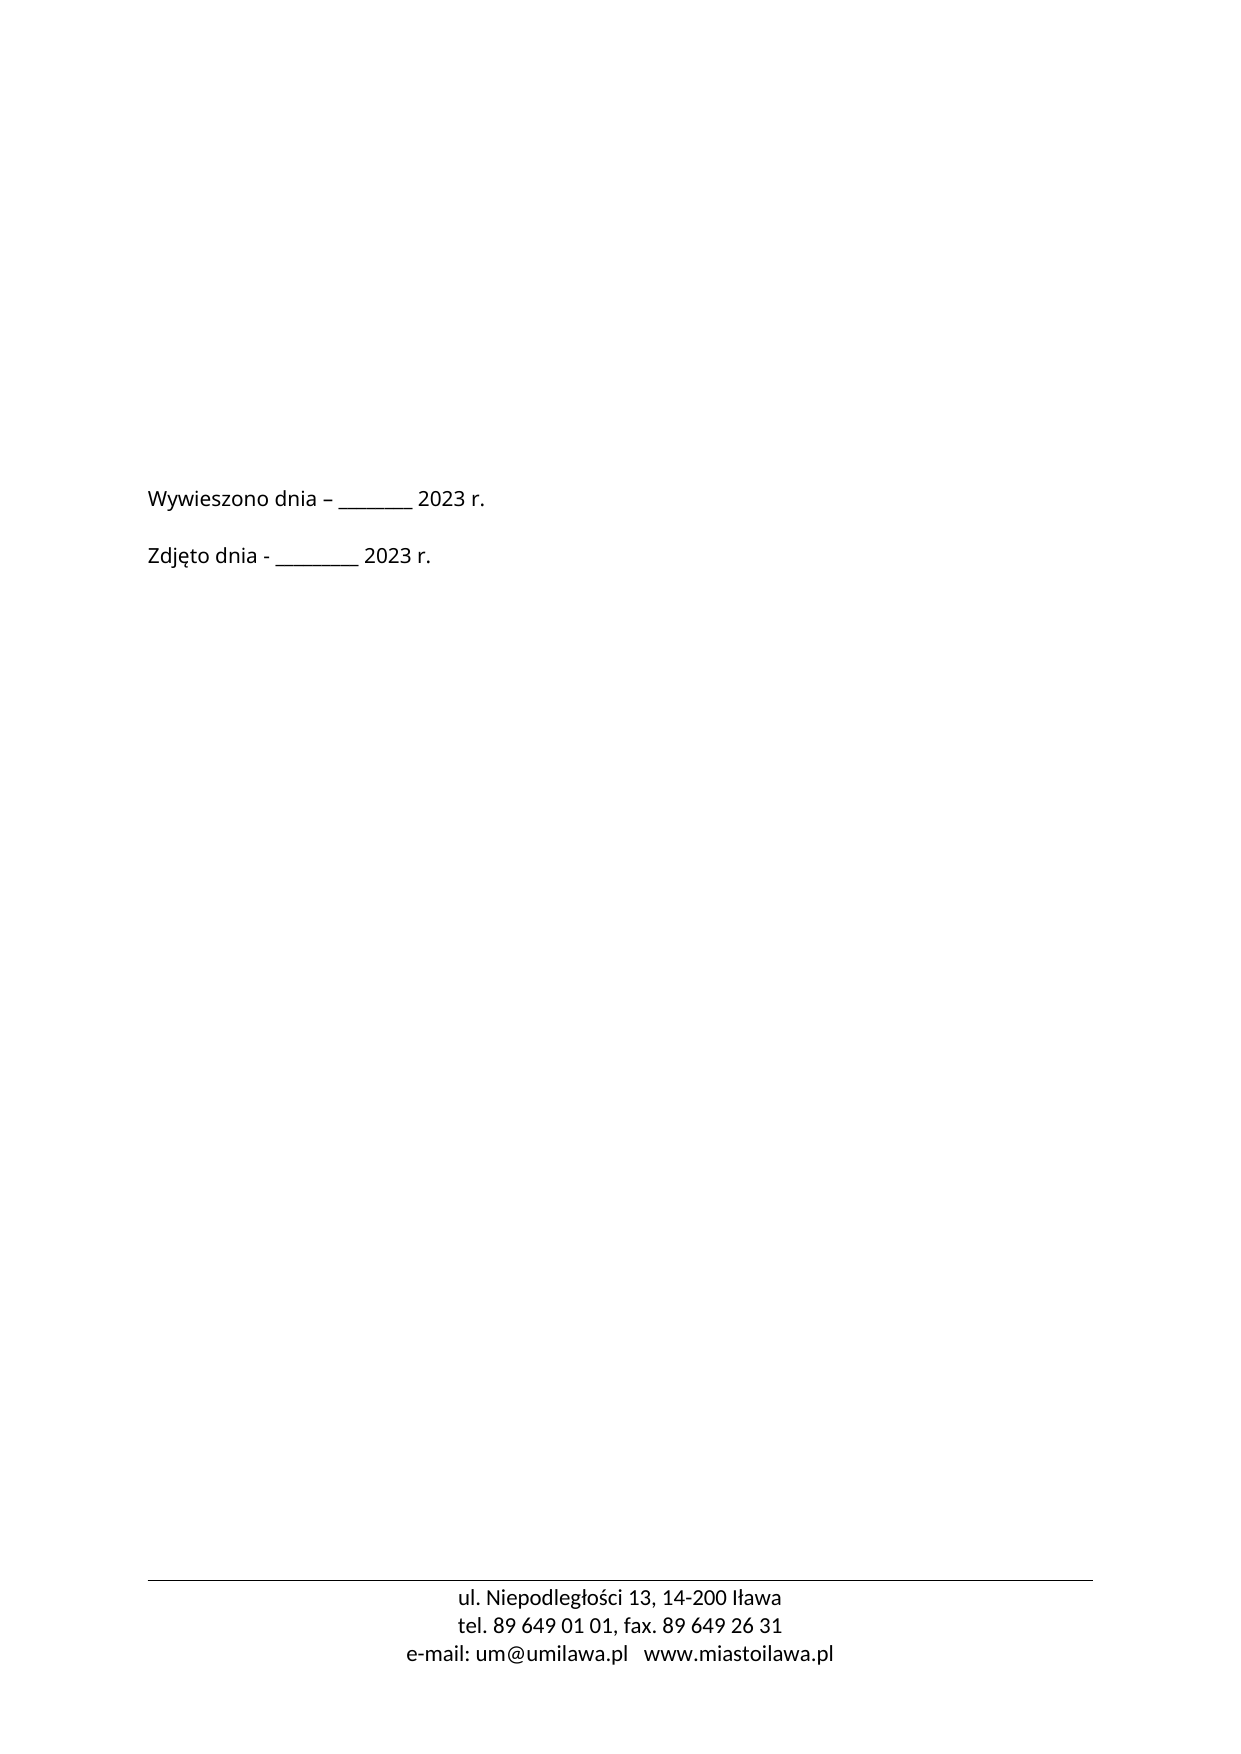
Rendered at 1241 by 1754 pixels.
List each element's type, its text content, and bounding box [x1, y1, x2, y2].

text Wywieszono dnia – ________ 2023 r. [148, 484, 1093, 512]
text Zdjęto dnia - _________ 2023 r. [148, 541, 1093, 569]
